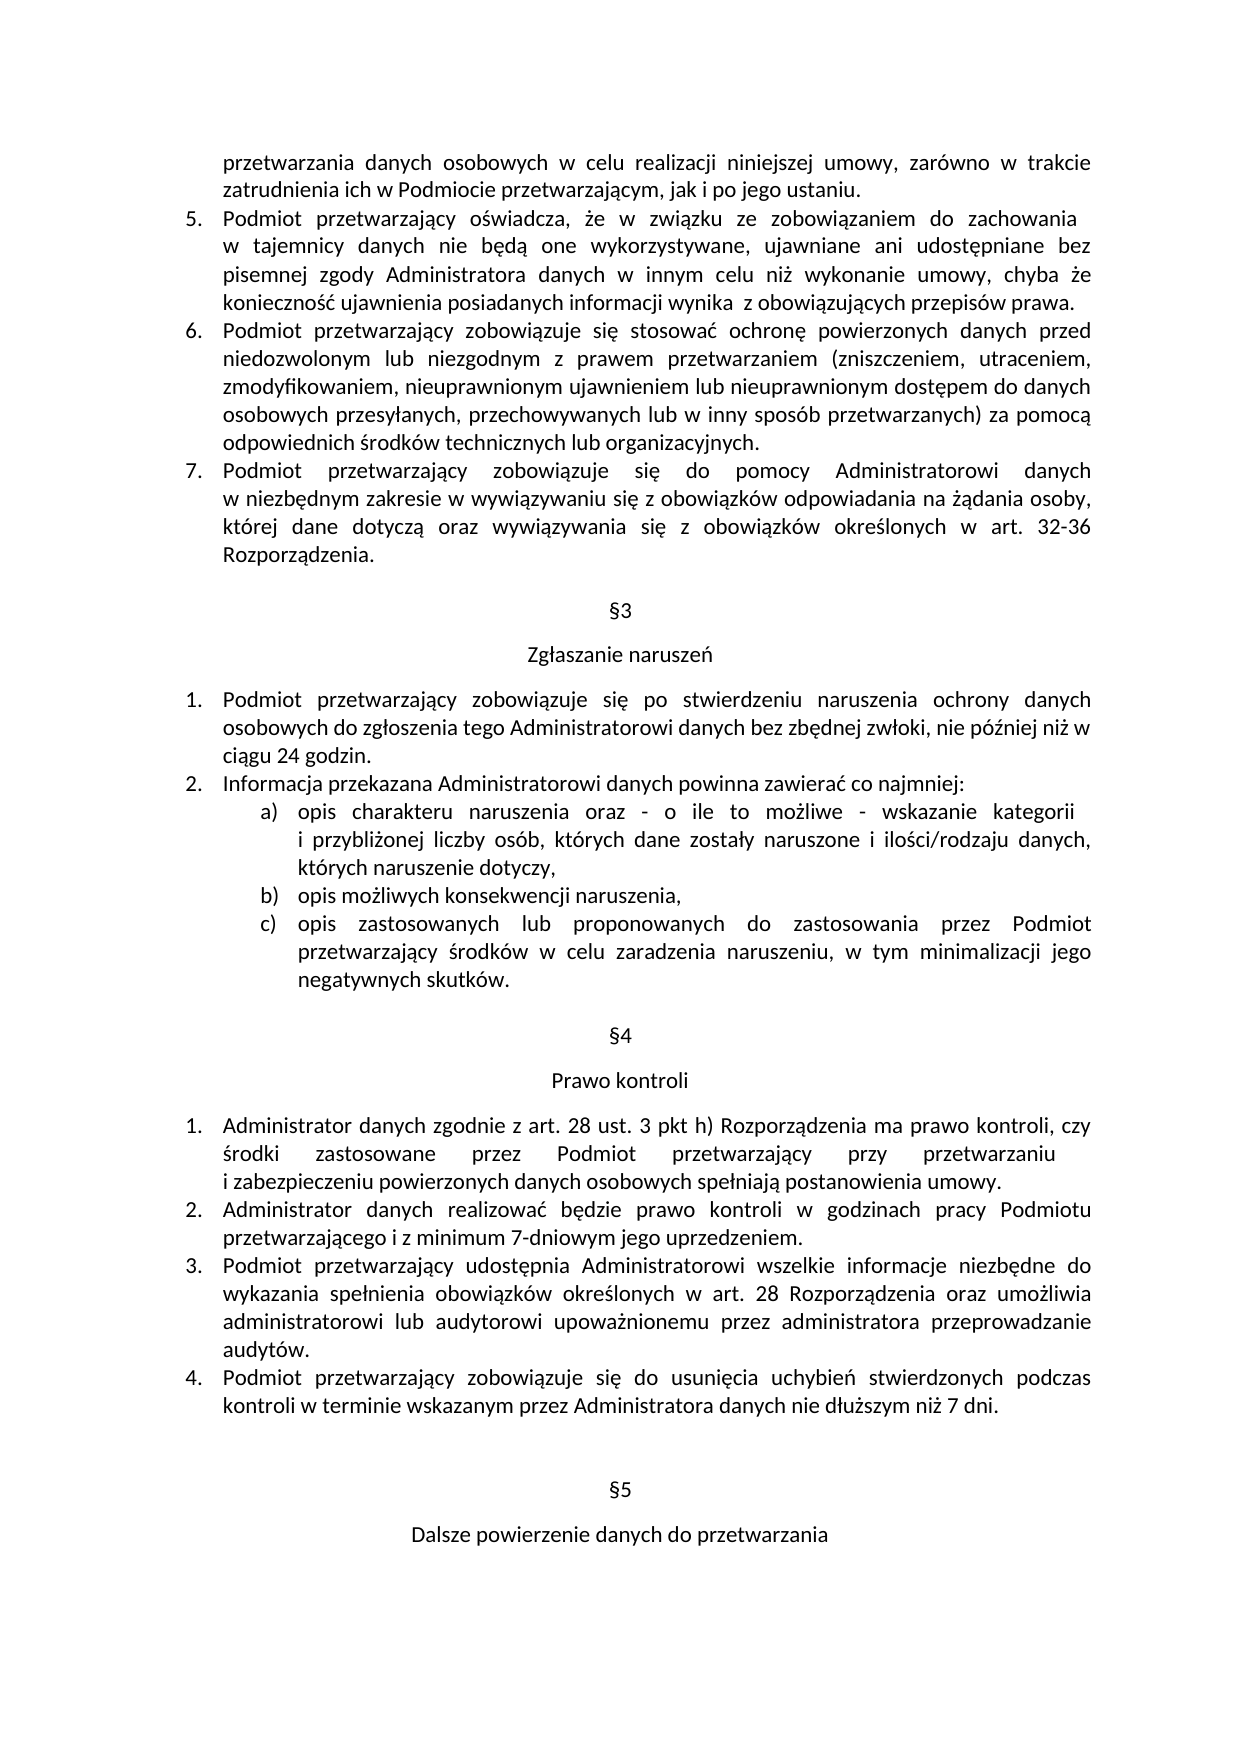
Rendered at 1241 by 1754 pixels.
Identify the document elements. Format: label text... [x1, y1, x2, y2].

text §4 [148, 1022, 1093, 1049]
text Dalsze powierzenie danych do przetwarzania [148, 1520, 1093, 1548]
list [185, 148, 1093, 204]
list Podmiot przetwarzający zobowiązuje się stosować ochronę powierzonych danych przed niedozwolonym lub niezgodnym z prawem przetwarzaniem (zniszczeniem, utraceniem, zmodyfikowaniem, nieuprawnionym ujawnieniem lub nieuprawnionym dostępem do danych osobowych przesyłanych, przechowywanych lub w inny sposób przetwarzanych) za pomocą odpowiednich środków technicznych lub organizacyjnych. [185, 316, 1093, 456]
text Zgłaszanie naruszeń [148, 641, 1093, 669]
list opis charakteru naruszenia oraz - o ile to możliwe - wskazanie kategorii i przybliżonej liczby osób, których dane zostały naruszone i ilości/rodzaju danych, których naruszenie dotyczy, [260, 797, 1093, 881]
list opis możliwych konsekwencji naruszenia, [260, 881, 1093, 909]
list Podmiot przetwarzający zobowiązuje się do pomocy Administratorowi danych w niezbędnym zakresie w wywiązywaniu się z obowiązków odpowiadania na żądania osoby, której dane dotyczą oraz wywiązywania się z obowiązków określonych w art. 32-36 Rozporządzenia. [185, 456, 1093, 568]
list Informacja przekazana Administratorowi danych powinna zawierać co najmniej: [185, 769, 1093, 797]
text Prawo kontroli [148, 1066, 1093, 1094]
list Administrator danych realizować będzie prawo kontroli w godzinach pracy Podmiotu przetwarzającego i z minimum 7-dniowym jego uprzedzeniem. [185, 1195, 1093, 1251]
list Podmiot przetwarzający zobowiązuje się po stwierdzeniu naruszenia ochrony danych osobowych do zgłoszenia tego Administratorowi danych bez zbędnej zwłoki, nie później niż w ciągu 24 godzin. [185, 685, 1093, 769]
list opis zastosowanych lub proponowanych do zastosowania przez Podmiot przetwarzający środków w celu zaradzenia naruszeniu, w tym minimalizacji jego negatywnych skutków. [260, 909, 1093, 993]
list Podmiot przetwarzający oświadcza, że w związku ze zobowiązaniem do zachowania w tajemnicy danych nie będą one wykorzystywane, ujawniane ani udostępniane bez pisemnej zgody Administratora danych w innym celu niż wykonanie umowy, chyba że konieczność ujawnienia posiadanych informacji wynika z obowiązujących przepisów prawa. [185, 204, 1093, 316]
list Podmiot przetwarzający zobowiązuje się do usunięcia uchybień stwierdzonych podczas kontroli w terminie wskazanym przez Administratora danych nie dłuższym niż 7 dni. [185, 1363, 1093, 1419]
text §5 [148, 1475, 1093, 1503]
list Podmiot przetwarzający udostępnia Administratorowi wszelkie informacje niezbędne do wykazania spełnienia obowiązków określonych w art. 28 Rozporządzenia oraz umożliwia administratorowi lub audytorowi upoważnionemu przez administratora przeprowadzanie audytów. [185, 1251, 1093, 1363]
list Administrator danych zgodnie z art. 28 ust. 3 pkt h) Rozporządzenia ma prawo kontroli, czy środki zastosowane przez Podmiot przetwarzający przy przetwarzaniu i zabezpieczeniu powierzonych danych osobowych spełniają postanowienia umowy. [185, 1111, 1093, 1195]
text §3 [148, 596, 1093, 624]
